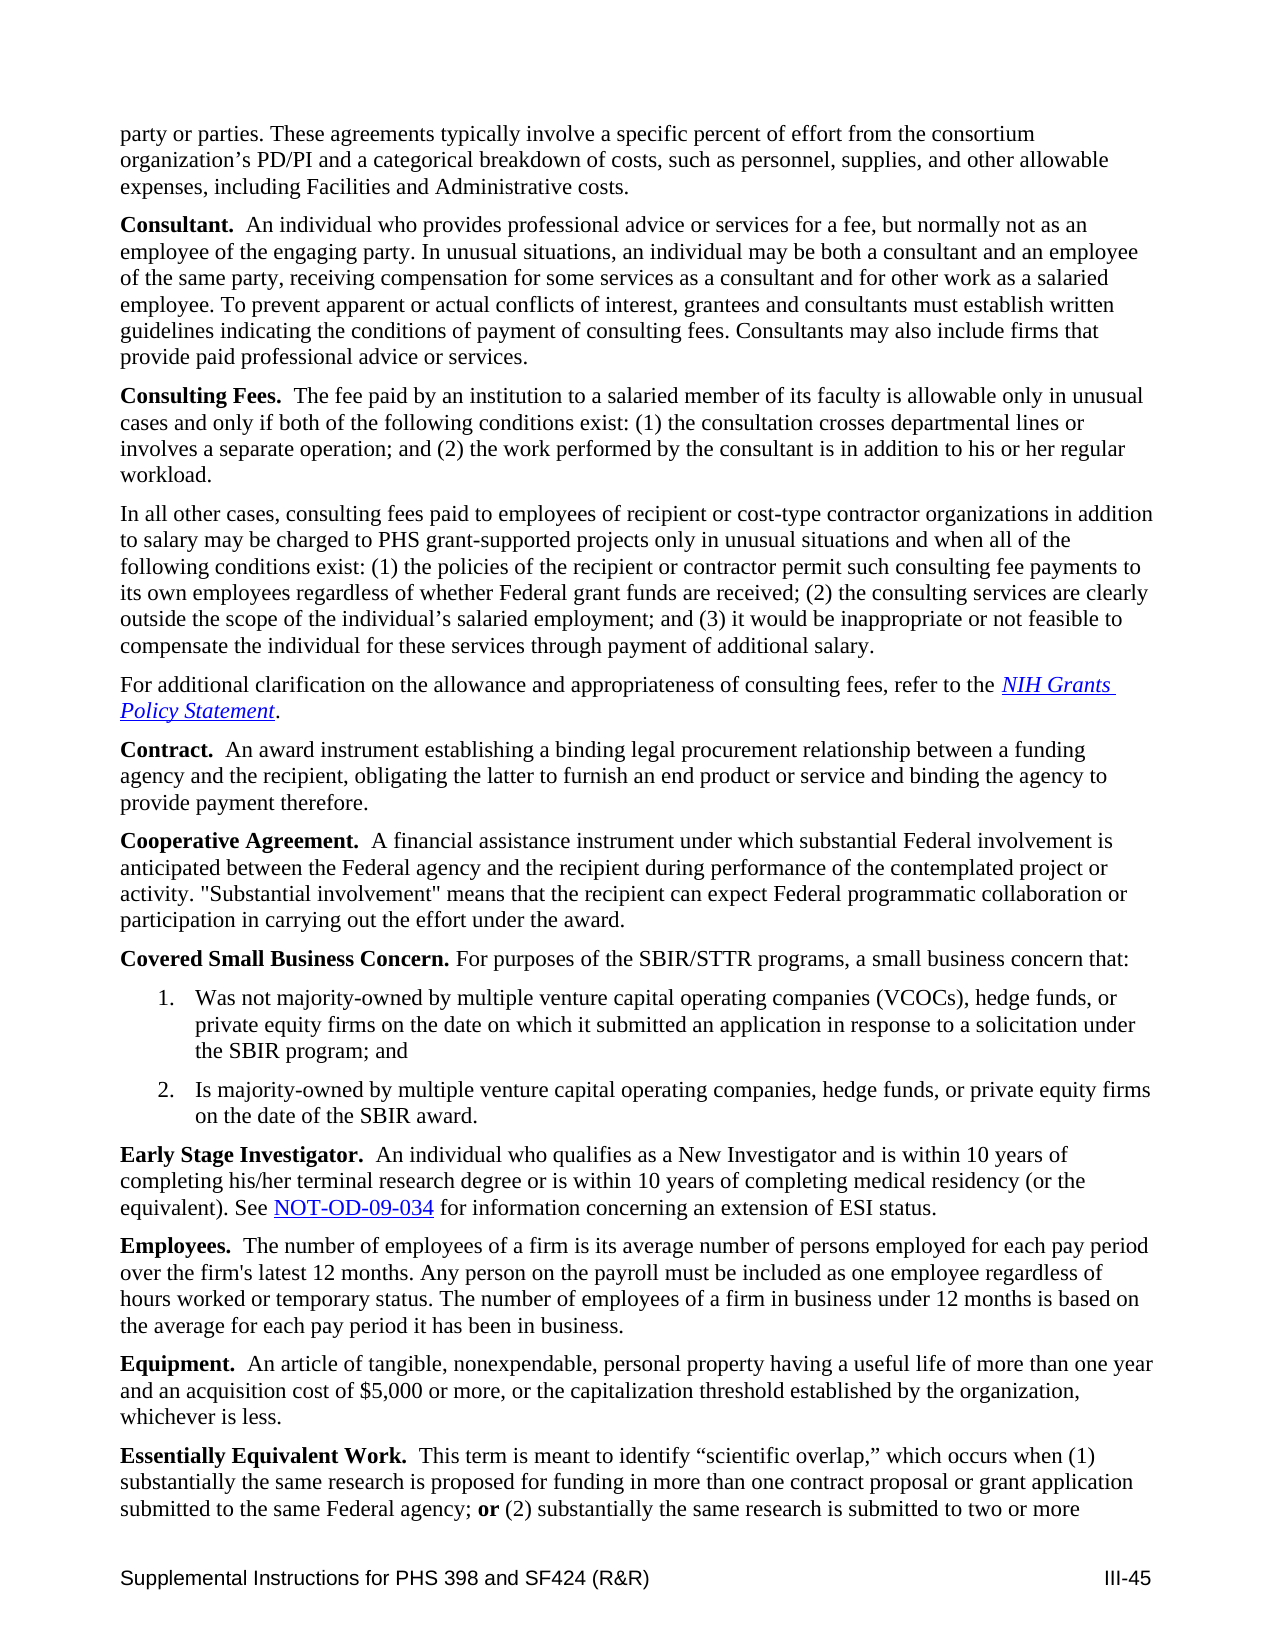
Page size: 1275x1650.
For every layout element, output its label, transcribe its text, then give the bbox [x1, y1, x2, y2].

text Covered Small Business Concern. For purposes of the SBIR/STTR programs, a small business concern that: [120, 945, 1155, 972]
text Equipment. An article of tangible, nonexpendable, personal property having a useful life of more than one year and an acquisition cost of $5,000 or more, or the capitalization threshold established by the organization, whichever is less. [120, 1351, 1155, 1429]
text Cooperative Agreement. A financial assistance instrument under which substantial Federal involvement is anticipated between the Federal agency and the recipient during performance of the contemplated project or activity. "Substantial involvement" means that the recipient can expect Federal programmatic collaboration or participation in carrying out the effort under the award. [120, 827, 1155, 933]
text In all other cases, consulting fees paid to employees of recipient or cost-type contractor organizations in addition to salary may be charged to PHS grant-supported projects only in unusual situations and when all of the following conditions exist: (1) the policies of the recipient or contractor permit such consulting fee payments to its own employees regardless of whether Federal grant funds are received; (2) the consulting services are clearly outside the scope of the individual’s salaried employment; and (3) it would be inappropriate or not feasible to compensate the individual for these services through payment of additional salary. [120, 500, 1155, 658]
text For additional clarification on the allowance and appropriateness of consulting fees, refer to the NIH Grants Policy Statement. [120, 671, 1155, 723]
text Employees. The number of employees of a firm is its average number of persons employed for each pay period over the firm's latest 12 months. Any person on the payroll must be included as one employee regardless of hours worked or temporary status. The number of employees of a firm in business under 12 months is based on the average for each pay period it has been in business. [120, 1233, 1155, 1338]
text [120, 120, 1155, 199]
text Contract. An award instrument establishing a binding legal procurement relationship between a funding agency and the recipient, obligating the latter to furnish an end product or service and binding the agency to provide payment therefore. [120, 736, 1155, 815]
text Early Stage Investigator. An individual who qualifies as a New Investigator and is within 10 years of completing his/her terminal research degree or is within 10 years of completing medical residency (or the equivalent). See NOT-OD-09-034 for information concerning an extension of ESI status. [120, 1141, 1155, 1220]
text Consulting Fees. The fee paid by an institution to a salaried member of its faculty is allowable only in unusual cases and only if both of the following conditions exist: (1) the consultation crosses departmental lines or involves a separate operation; and (2) the work performed by the consultant is in addition to his or her regular workload. [120, 382, 1155, 488]
list Is majority-owned by multiple venture capital operating companies, hedge funds, or private equity firms on the date of the SBIR award. [157, 1076, 1155, 1128]
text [120, 1442, 1155, 1521]
list Was not majority-owned by multiple venture capital operating companies (VCOCs), hedge funds, or private equity firms on the date on which it submitted an application in response to a solicitation under the SBIR program; and [157, 984, 1155, 1063]
text Consultant. An individual who provides professional advice or services for a fee, but normally not as an employee of the engaging party. In unusual situations, an individual may be both a consultant and an employee of the same party, receiving compensation for some services as a consultant and for other work as a salaried employee. To prevent apparent or actual conflicts of interest, grantees and consultants must establish written guidelines indicating the conditions of payment of consulting fees. Consultants may also include firms that provide paid professional advice or services. [120, 212, 1155, 370]
